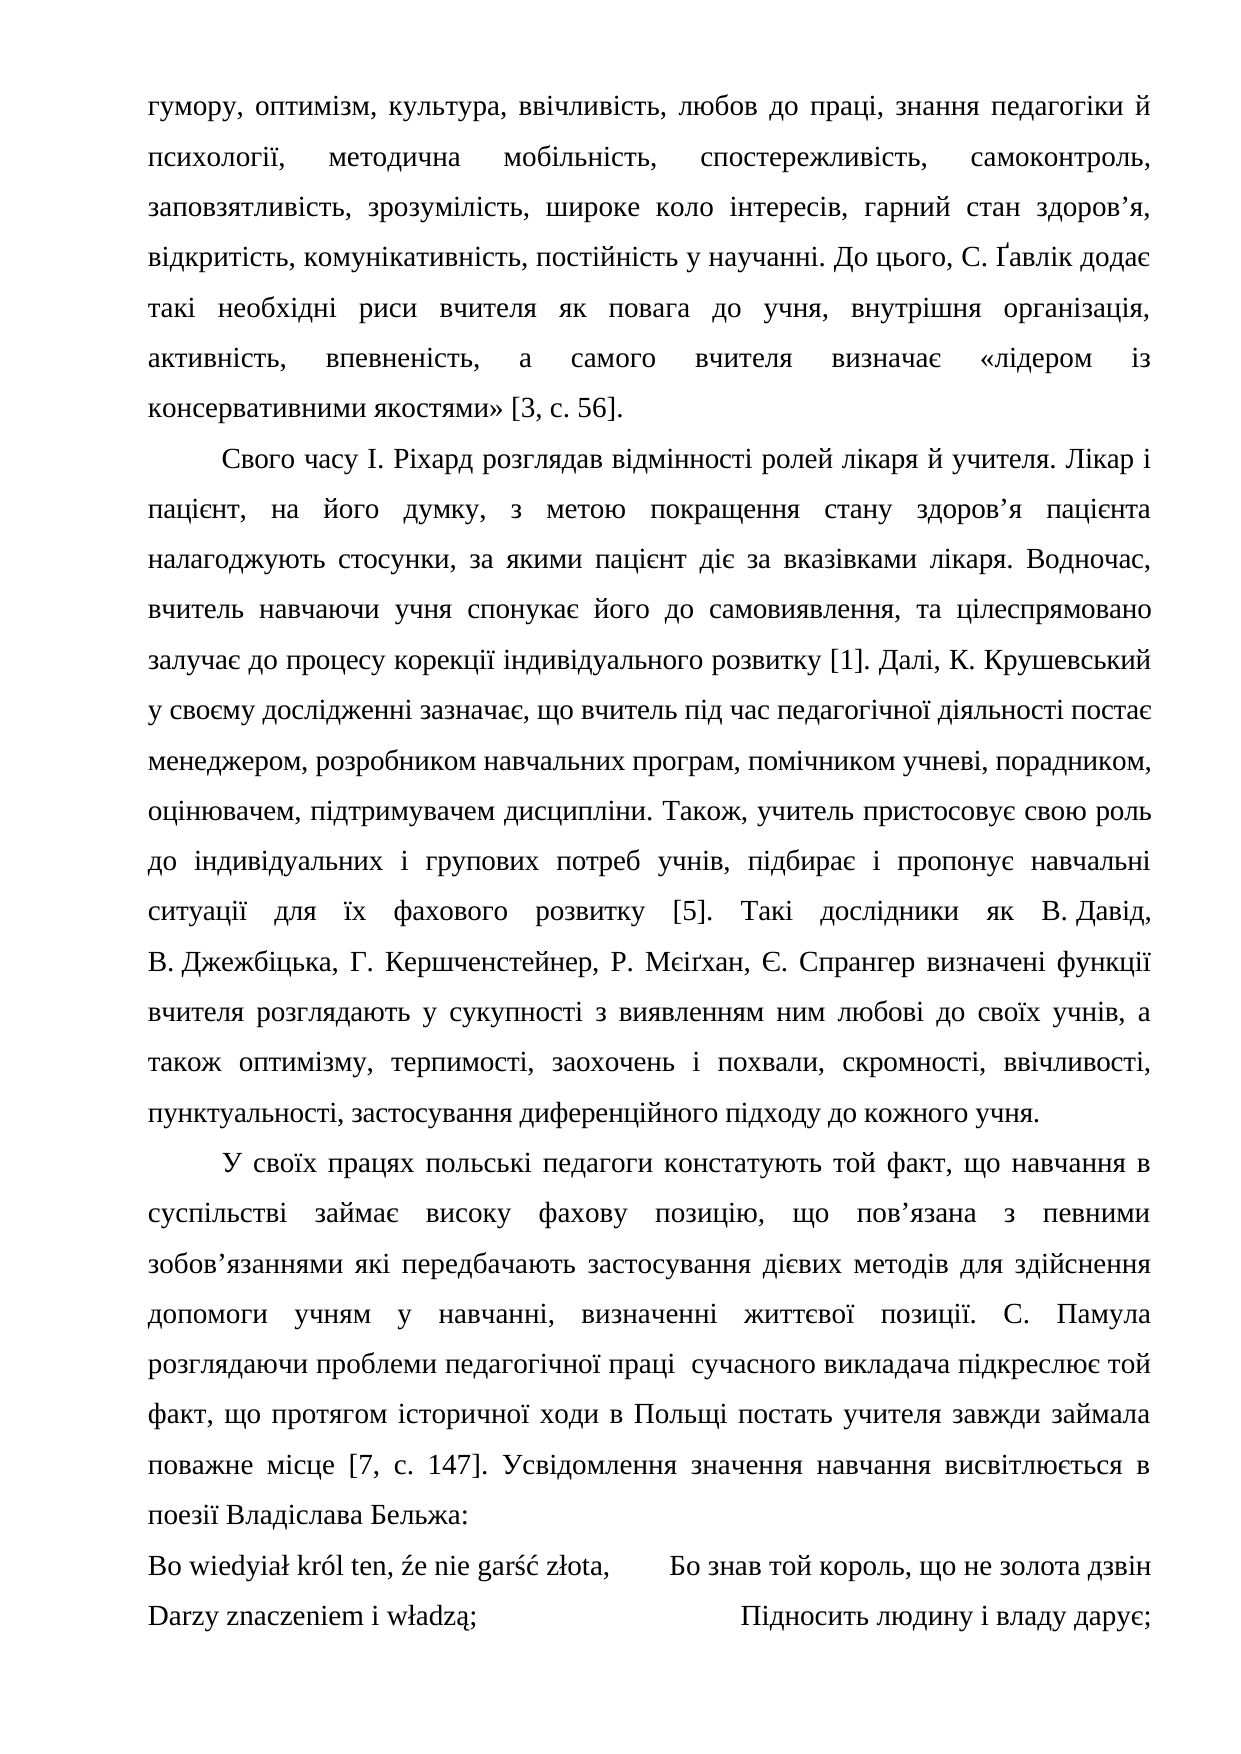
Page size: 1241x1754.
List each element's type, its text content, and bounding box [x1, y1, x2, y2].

text Свого часу І. Ріхард розглядав відмінності ролей лікаря й учителя. Лікар і пацієнт, на його думку, з метою покращення стану здоров’я пацієнта налагоджують стосунки, за якими пацієнт діє за вказівками лікаря. Водночас, вчитель навчаючи учня спонукає його до самовиявлення, та цілеспрямовано залучає до процесу корекції індивідуального розвитку [1]. Далі, К. Крушевський у своєму дослідженні зазначає, що вчитель під час педагогічної діяльності постає менеджером, розробником навчальних програм, помічником учневі, порадником, оцінювачем, підтримувачем дисципліни. Також, учитель пристосовує свою роль до індивідуальних і групових потреб учнів, підбирає і пропонує навчальні ситуації для їх фахового розвитку [5]. Такі дослідники як В. Давід, В. Джежбіцька, Г. Кершченстейнер, Р. Мєіґхан, Є. Спрангер визначені функції вчителя розглядають у сукупності з виявленням ним любові до своїх учнів, а також оптимізму, терпимості, заохочень і похвали, скромності, ввічливості, пунктуальності, застосування диференційного підходу до кожного учня. [148, 441, 1152, 1128]
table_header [650, 1548, 1163, 1646]
text У своїх працях польські педагоги констатують той факт, що навчання в суспільстві займає високу фахову позицію, що пов’язана з певними зобов’язаннями які передбачають застосування дієвих методів для здійснення допомоги учням у навчанні, визначенні життєвої позиції. С. Памула розглядаючи проблеми педагогічної праці сучасного викладача підкреслює той факт, що протягом історичної ходи в Польщі постать учителя завжди займала поважне місце [7, с. 147]. Усвідомлення значення навчання висвітлюється в поезії Владіслава Бельжа: [148, 1145, 1152, 1531]
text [148, 88, 1152, 424]
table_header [136, 1548, 649, 1646]
